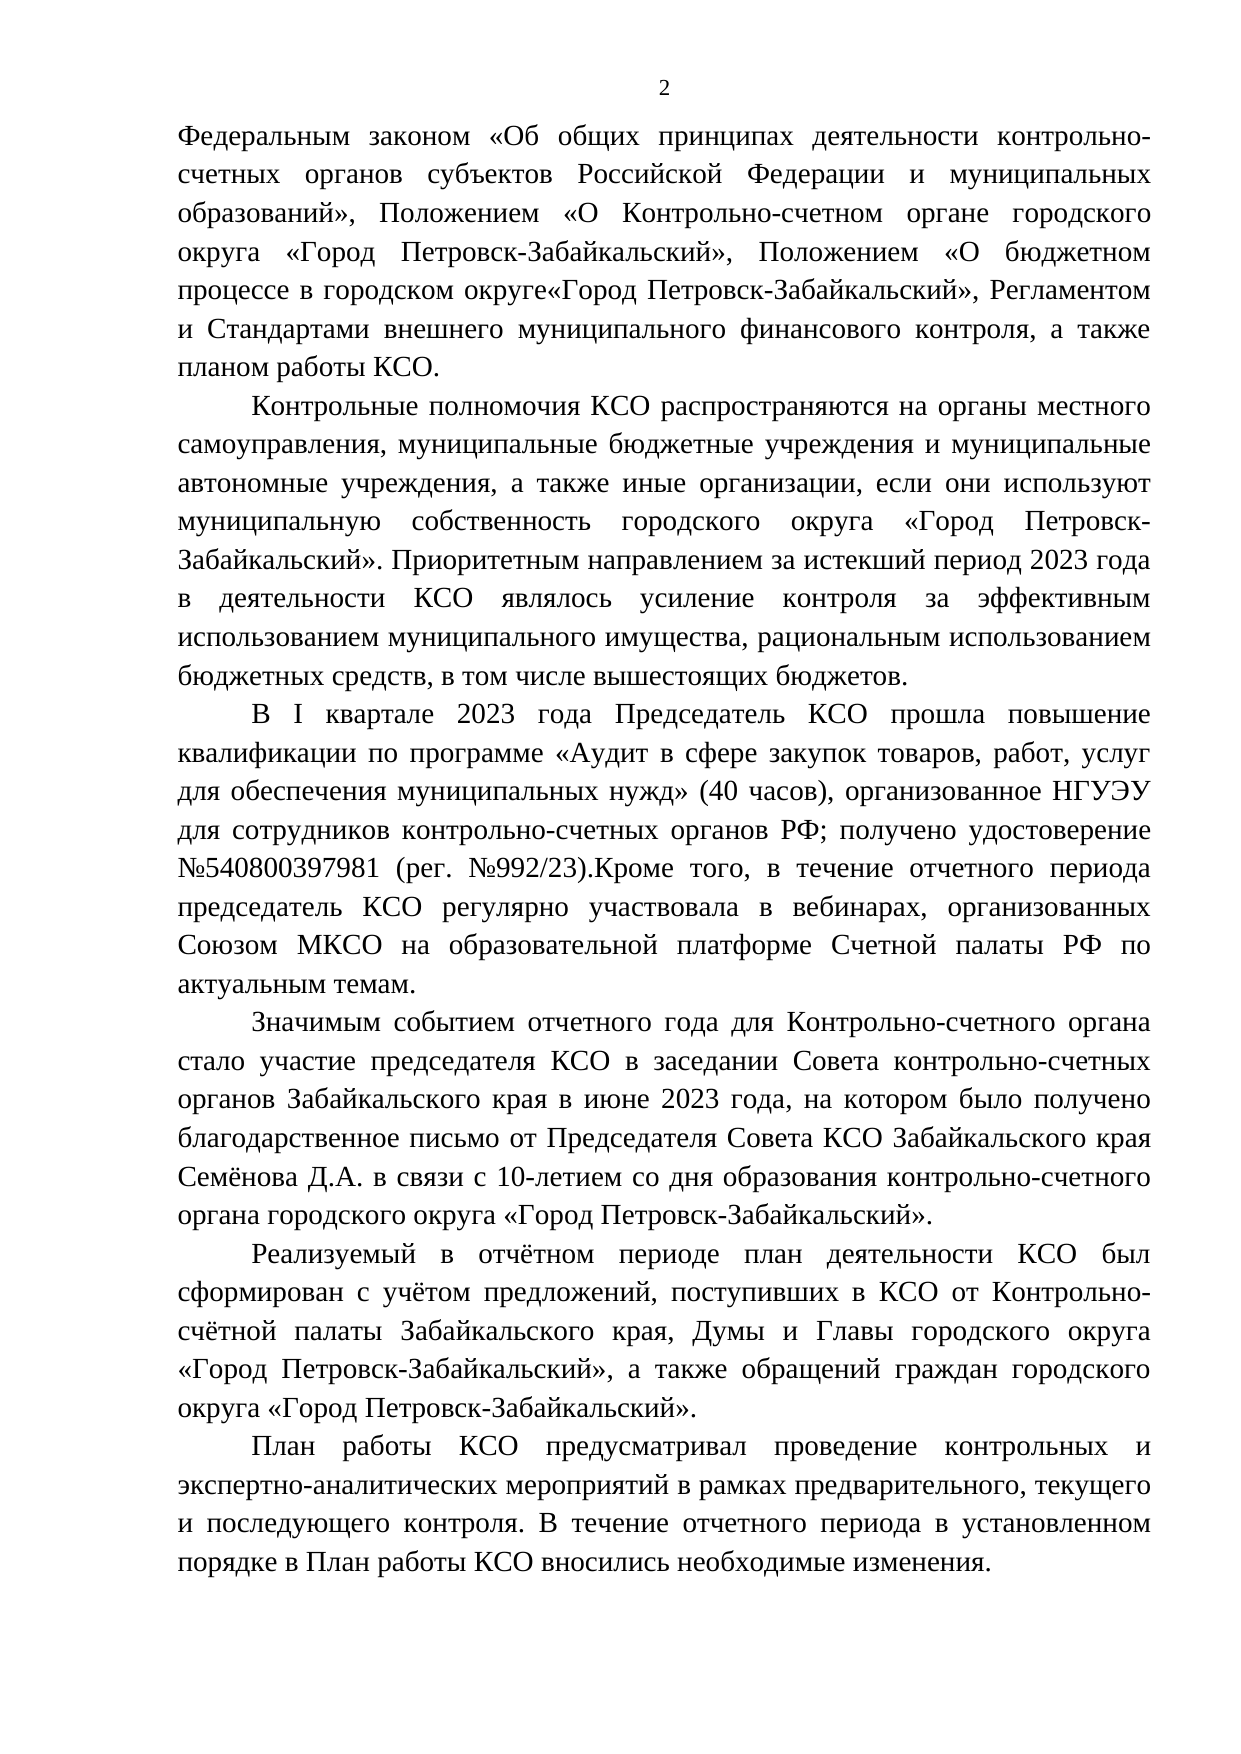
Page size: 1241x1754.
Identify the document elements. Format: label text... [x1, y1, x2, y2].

text Контрольные полномочия КСО распространяются на органы местного самоуправления, муниципальные бюджетные учреждения и муниципальные автономные учреждения, а также иные организации, если они используют муниципальную собственность городского округа «Город Петровск- Забайкальский». Приоритетным направлением за истекший период 2023 года в деятельности КСО являлось усиление контроля за эффективным использованием муниципального имущества, рациональным использованием бюджетных средств, в том числе вышестоящих бюджетов. [177, 388, 1152, 691]
text В I квартале 2023 года Председатель КСО прошла повышение квалификации по программе «Аудит в сфере закупок товаров, работ, услуг для обеспечения муниципальных нужд» (40 часов), организованное НГУЭУ для сотрудников контрольно-счетных органов РФ; получено удостоверение №540800397981 (рег. №992/23).Кроме того, в течение отчетного периода председатель КСО регулярно участвовала в вебинарах, организованных Союзом МКСО на образовательной платформе Счетной палаты РФ по актуальным темам. [177, 696, 1152, 999]
text План работы КСО предусматривал проведение контрольных и экспертно-аналитических мероприятий в рамках предварительного, текущего и последующего контроля. В течение отчетного периода в установленном порядке в План работы КСО вносились необходимые изменения. [177, 1428, 1152, 1578]
text Реализуемый в отчётном периоде план деятельности КСО был сформирован с учётом предложений, поступивших в КСО от Контрольно-счётной палаты Забайкальского края, Думы и Главы городского округа «Город Петровск-Забайкальский», а также обращений граждан городского округа «Город Петровск-Забайкальский». [177, 1236, 1152, 1423]
text Значимым событием отчетного года для Контрольно-счетного органа стало участие председателя КСО в заседании Совета контрольно-счетных органов Забайкальского края в июне 2023 года, на котором было получено благодарственное письмо от Председателя Совета КСО Забайкальского края Семёнова Д.А. в связи с 10-летием со дня образования контрольно-счетного органа городского округа «Город Петровск-Забайкальский». [177, 1004, 1152, 1231]
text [177, 118, 1152, 383]
